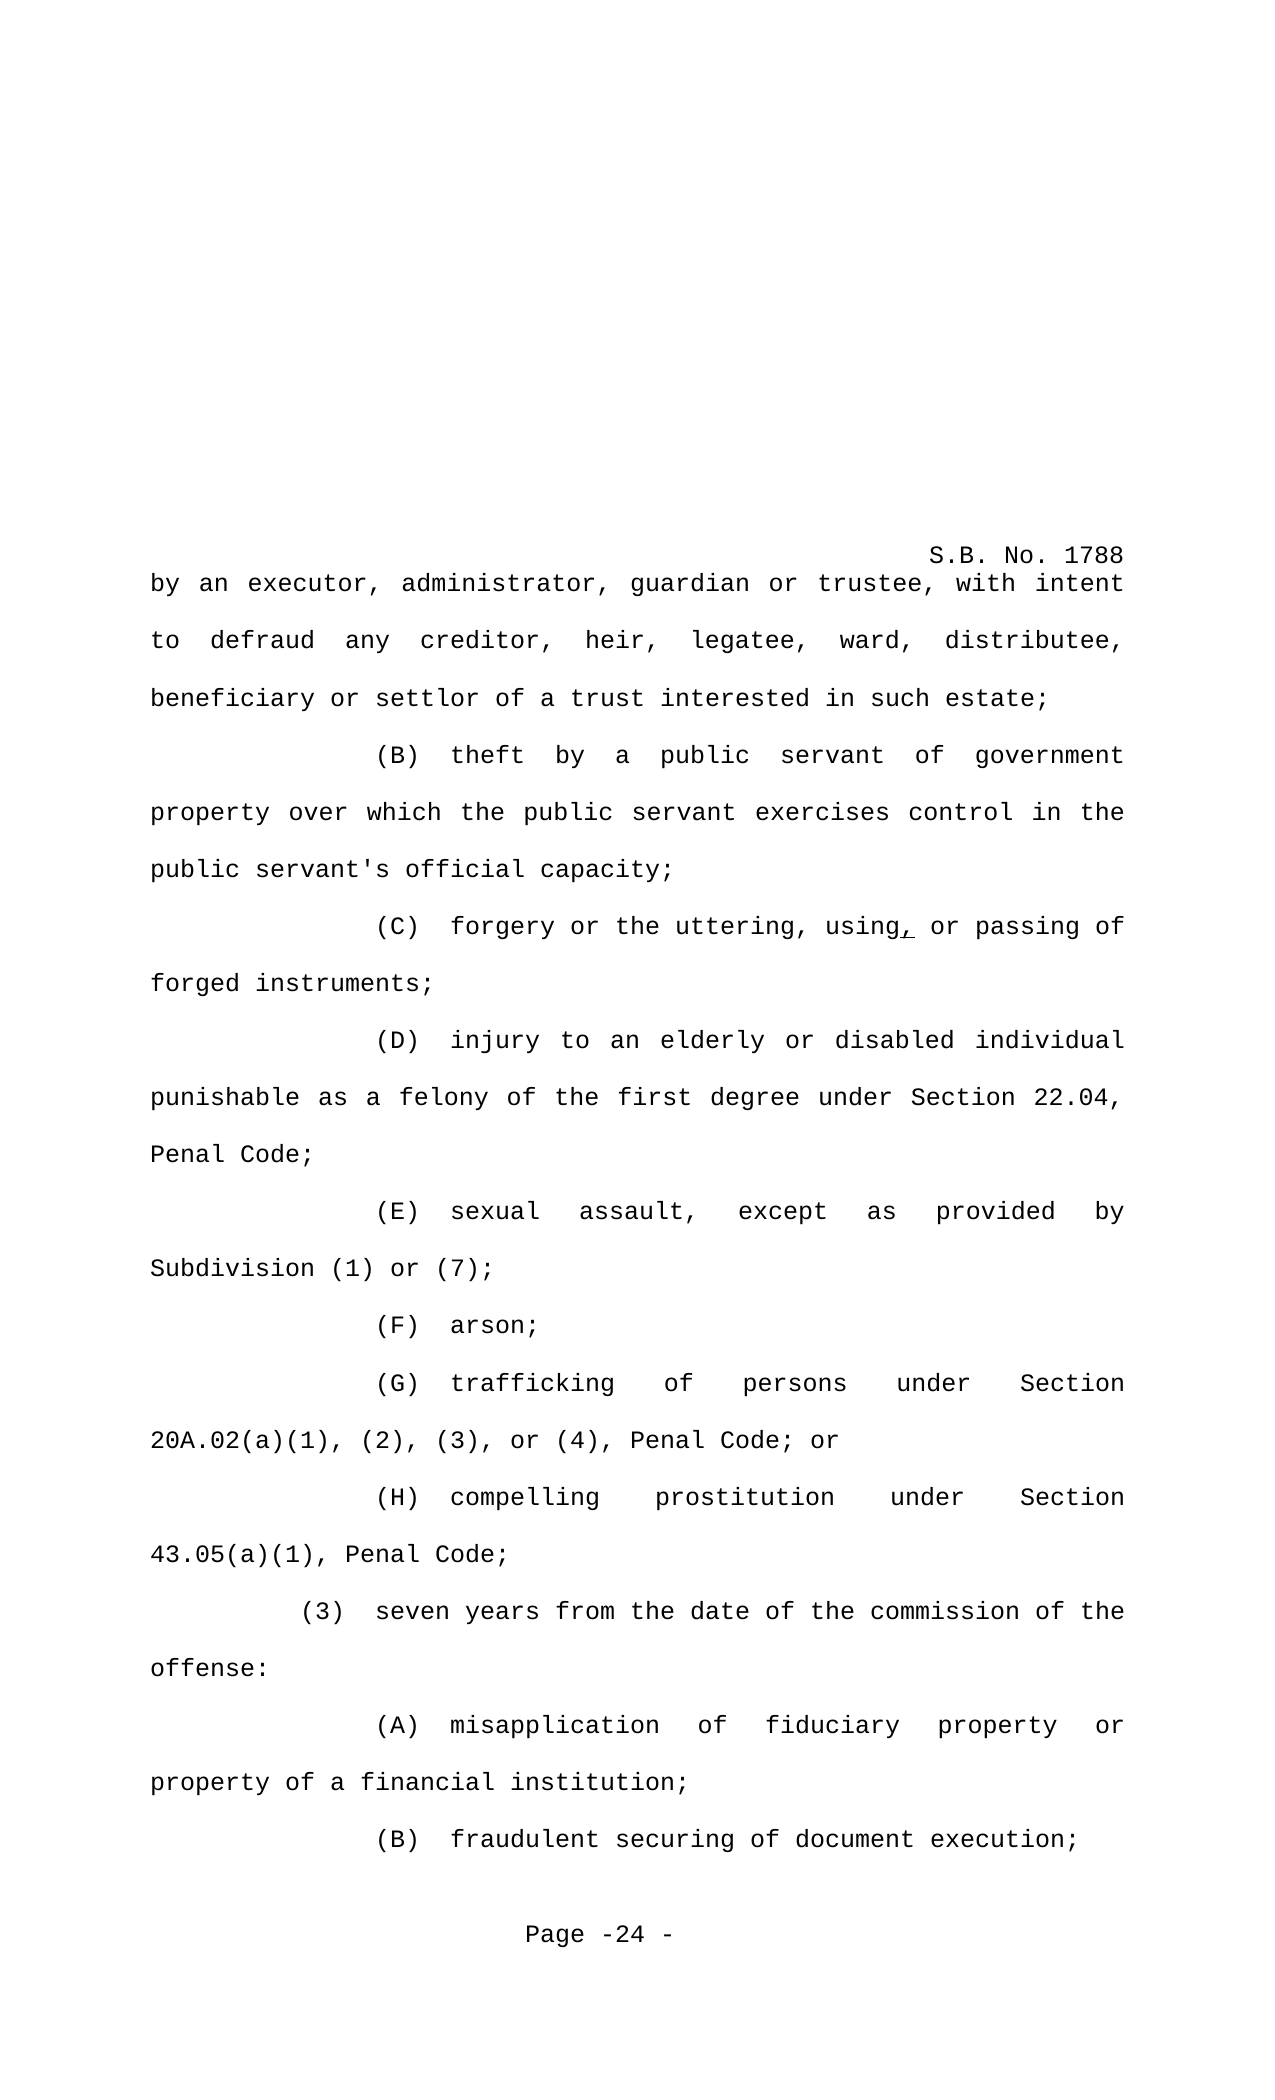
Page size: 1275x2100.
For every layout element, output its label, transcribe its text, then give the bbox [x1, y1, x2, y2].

text (B) fraudulent securing of document execution; [150, 1827, 1125, 1855]
text (E) sexual assault, except as provided by Subdivision (1) or (7); [150, 1199, 1125, 1284]
text (H) compelling prostitution under Section 43.05(a)(1), Penal Code; [150, 1484, 1125, 1570]
text (B) theft by a public servant of government property over which the public servant exercises control in the public servant's official capacity; [150, 742, 1125, 885]
text (A) misapplication of fiduciary property or property of a financial institution; [150, 1712, 1125, 1798]
text (C) forgery or the uttering, using, or passing of forged instruments; [150, 913, 1125, 999]
text (D) injury to an elderly or disabled individual punishable as a felony of the first degree under Section 22.04, Penal Code; [150, 1027, 1125, 1170]
text (3) seven years from the date of the commission of the offense: [150, 1598, 1125, 1684]
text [150, 571, 1125, 713]
text (F) arson; [150, 1313, 1125, 1341]
text (G) trafficking of persons under Section 20A.02(a)(1), (2), (3), or (4), Penal Code; or [150, 1370, 1125, 1456]
